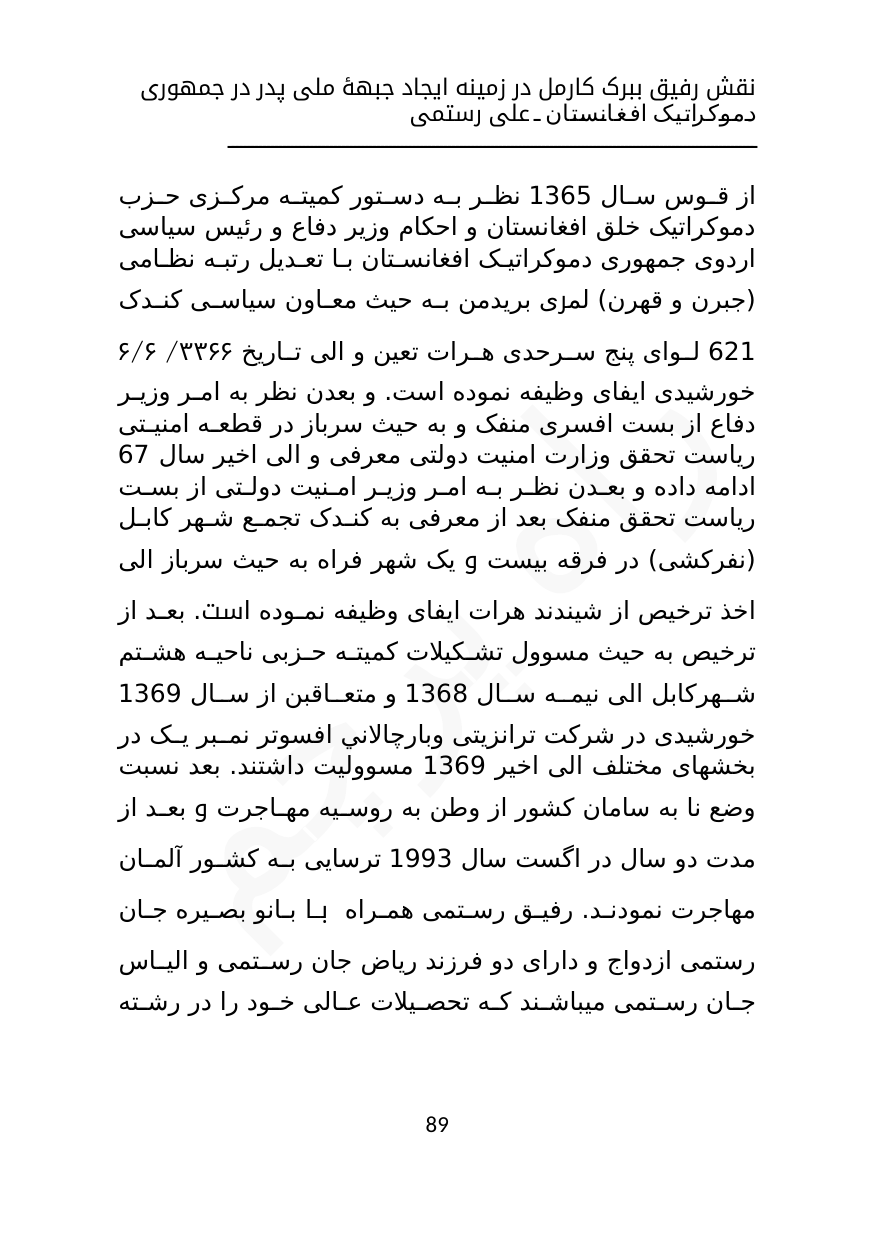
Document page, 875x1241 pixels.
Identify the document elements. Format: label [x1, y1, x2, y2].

text [118, 181, 756, 1016]
